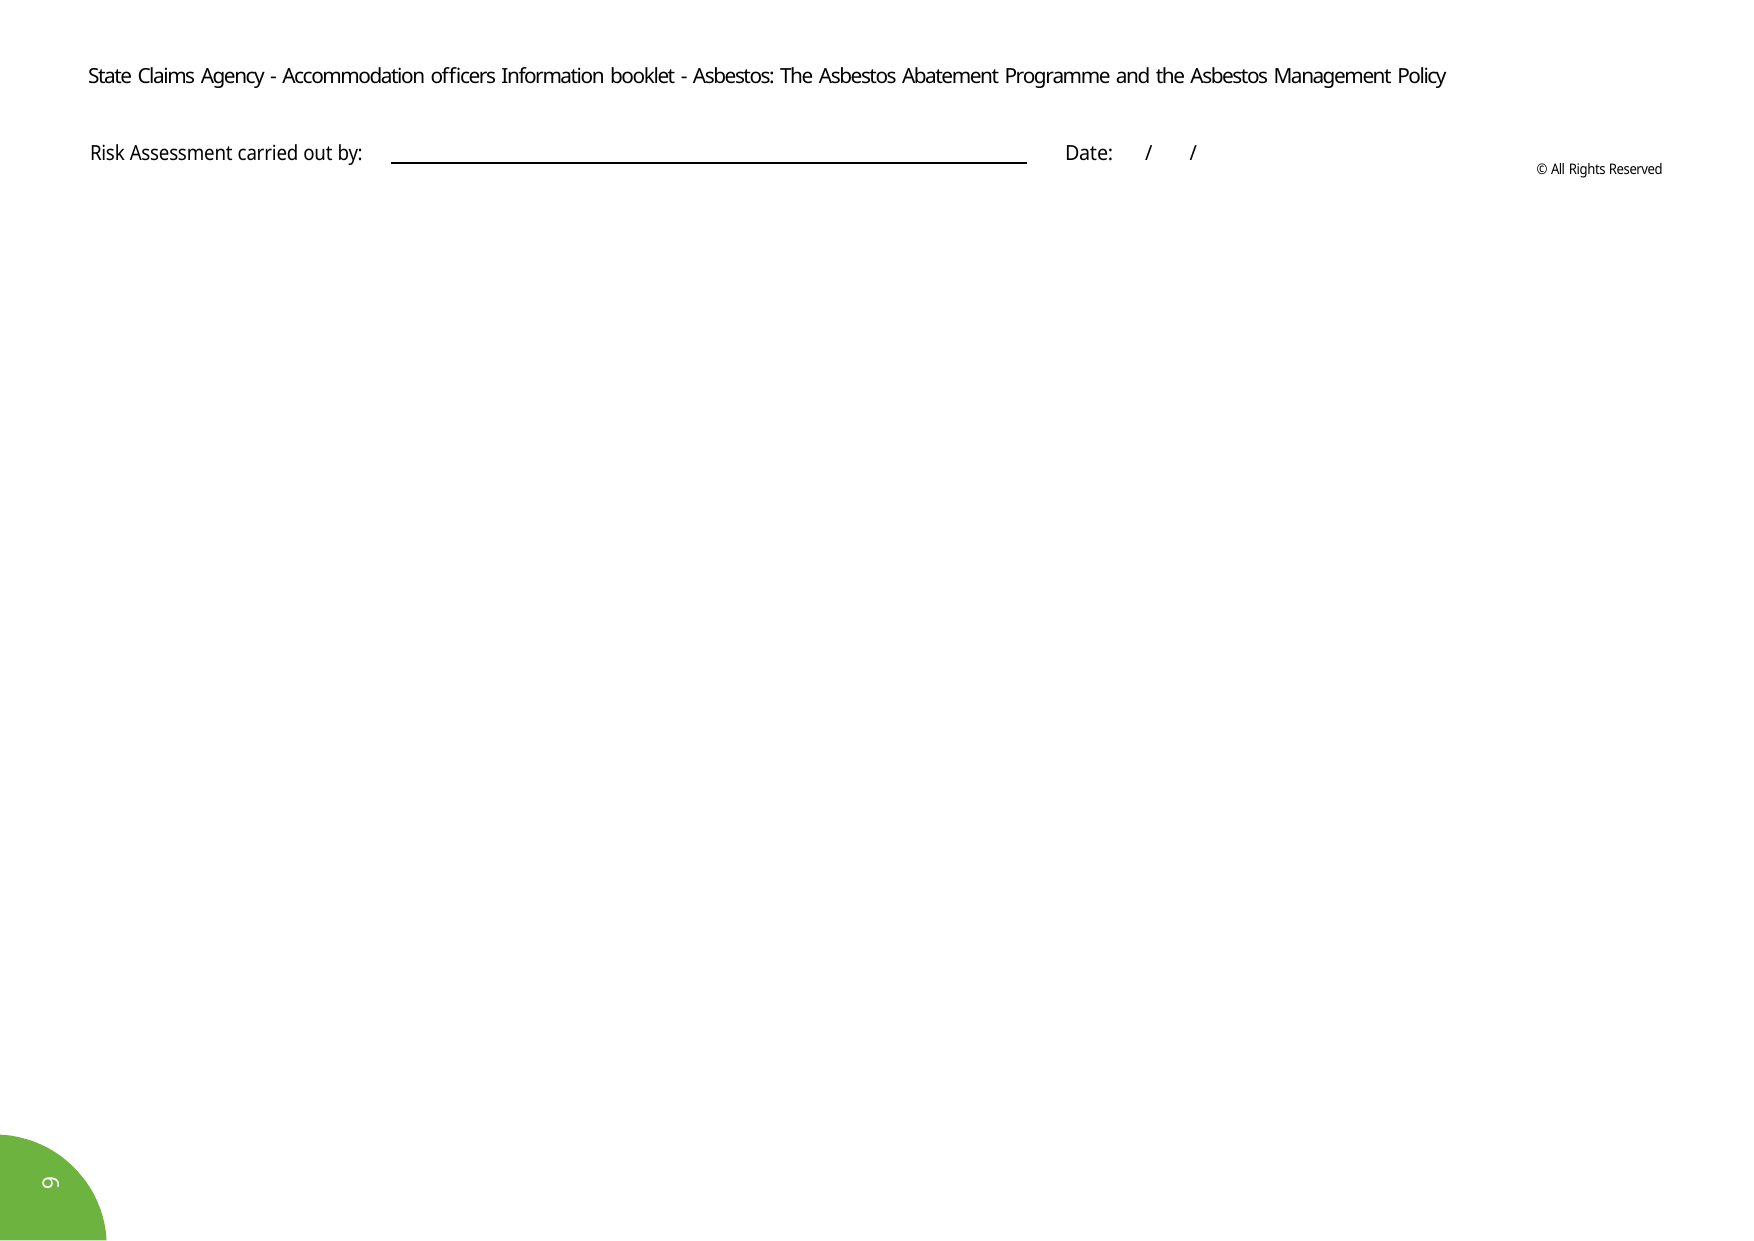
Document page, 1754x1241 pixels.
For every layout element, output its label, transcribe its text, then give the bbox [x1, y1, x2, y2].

text State Claims Agency - Accommodation officers Information booklet - Asbestos: The Asbestos Abatement Programme and the Asbestos Management Policy [88, 64, 1679, 88]
text © All Rights Reserved [1536, 159, 1679, 179]
text Risk Assessment carried out by: Date: / / [90, 138, 1201, 167]
